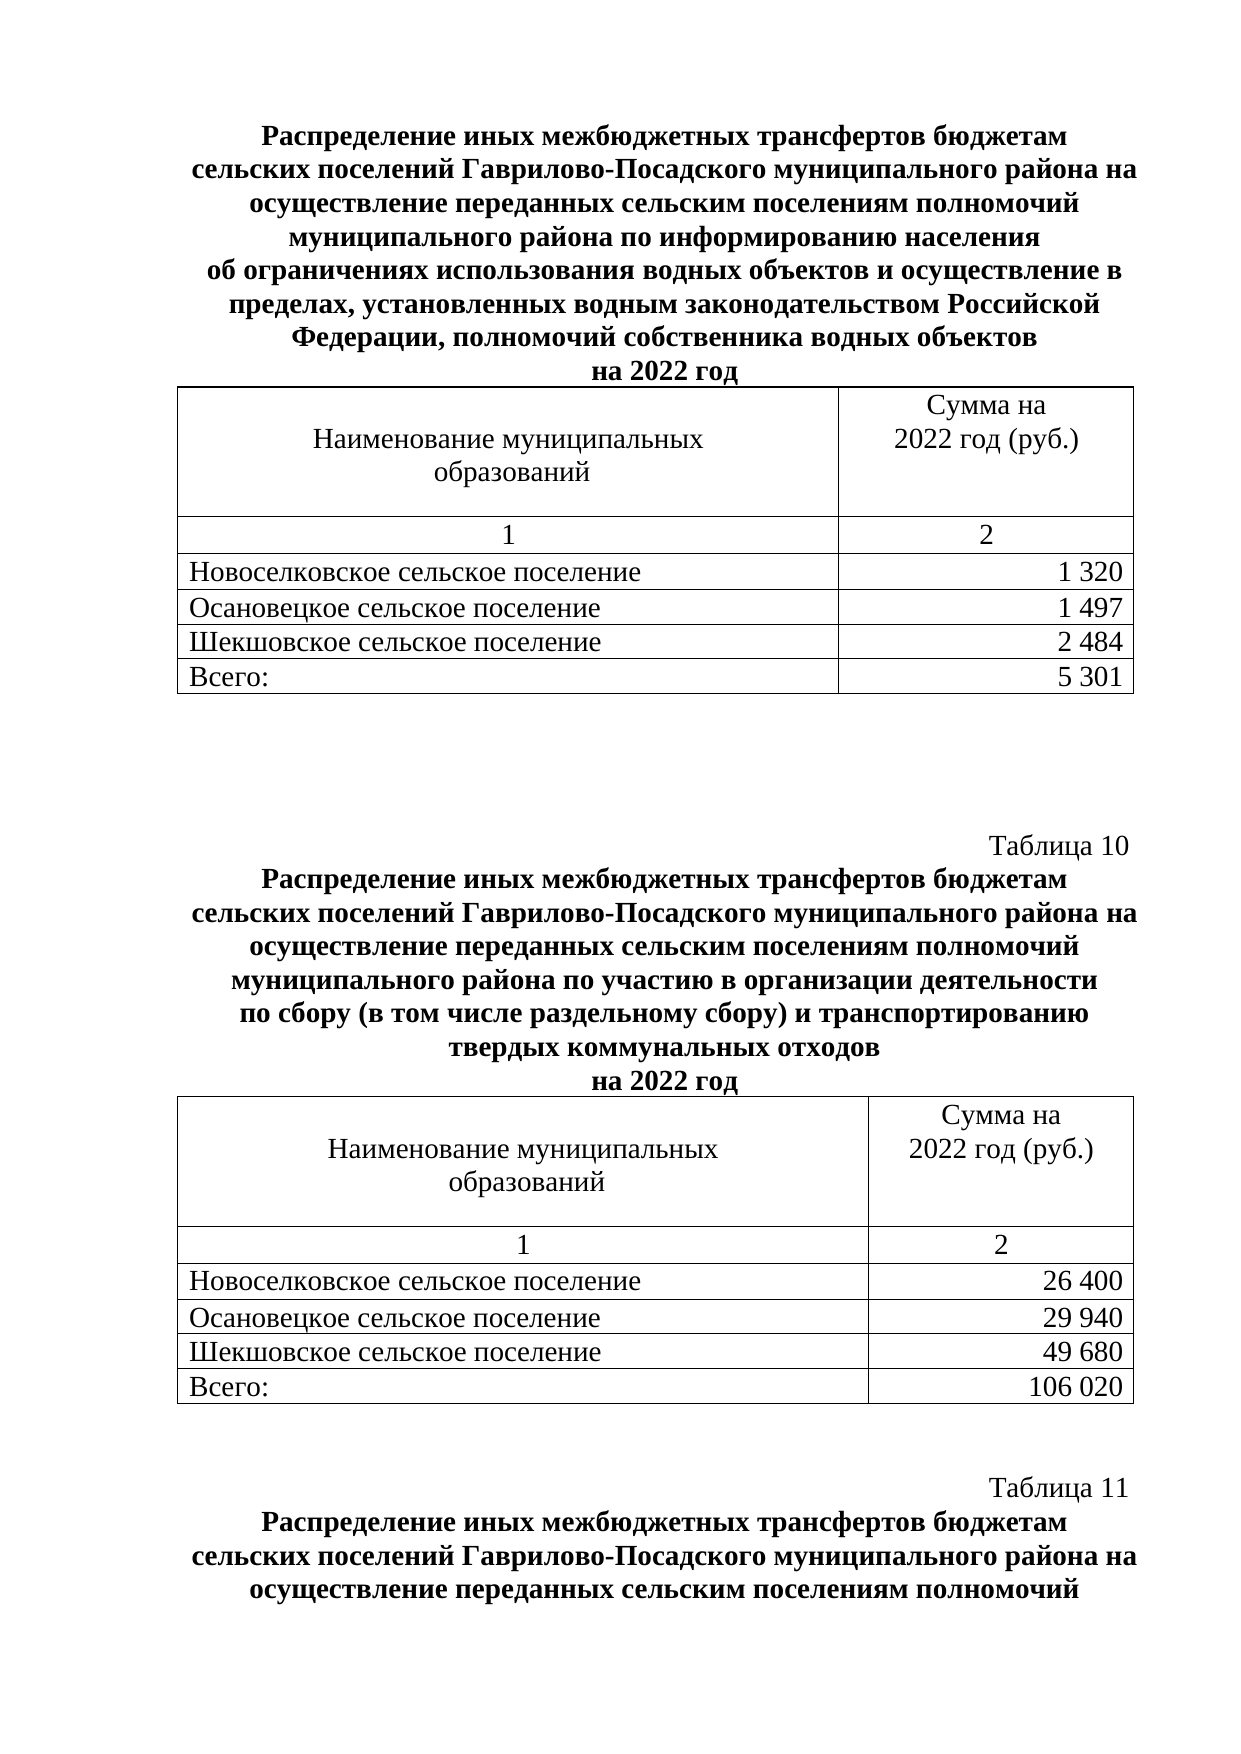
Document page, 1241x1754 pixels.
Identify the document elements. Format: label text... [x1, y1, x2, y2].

text сельских поселений Гаврилово-Посадского муниципального района на осуществление переданных сельским поселениям полномочий [177, 895, 1152, 962]
table_cell Осановецкое сельское поселение [178, 590, 838, 623]
text Таблица 10 [988, 828, 1152, 861]
table_cell 5 301 [839, 659, 1133, 693]
text сельских поселений Гаврилово-Посадского муниципального района на осуществление переданных сельским поселениям полномочий [177, 152, 1152, 219]
table_cell 106 020 [869, 1369, 1133, 1402]
text муниципального района по информированию населения [177, 219, 1152, 252]
text Распределение иных межбюджетных трансфертов бюджетам [177, 118, 1152, 152]
table_cell 2 484 [839, 625, 1133, 658]
text Распределение иных межбюджетных трансфертов бюджетам [177, 1504, 1152, 1538]
table_cell Всего: [178, 1369, 868, 1402]
table_header Наименование муниципальных образований [178, 1097, 868, 1226]
table_cell 29 940 [869, 1300, 1133, 1333]
text об ограничениях использования водных объектов и осуществление в пределах, установленных водным законодательством Российской Федерации, полномочий собственника водных объектов [177, 252, 1152, 353]
table_cell 1 [178, 517, 838, 553]
table_cell 1 [178, 1227, 868, 1262]
text сельских поселений Гаврилово-Посадского муниципального района на осуществление переданных сельским поселениям полномочий [177, 1538, 1152, 1605]
table_cell 2 [839, 517, 1133, 553]
text на 2022 год [177, 353, 1152, 386]
table_cell Новоселковское сельское поселение [178, 1264, 868, 1299]
table_cell 1 320 [839, 554, 1133, 589]
text муниципального района по участию в организации деятельности [177, 962, 1152, 996]
table_cell 1 497 [839, 590, 1133, 623]
table_header Сумма на 2022 год (руб.) [839, 388, 1133, 516]
text на 2022 год [177, 1063, 1152, 1096]
text твердых коммунальных отходов [177, 1029, 1152, 1063]
table_cell Осановецкое сельское поселение [178, 1300, 868, 1333]
table_cell 26 400 [869, 1264, 1133, 1299]
text Таблица 11 [988, 1471, 1152, 1504]
table_cell Шекшовское сельское поселение [178, 625, 838, 658]
text по сбору (в том числе раздельному сбору) и транспортированию [177, 996, 1152, 1029]
table_cell Всего: [178, 659, 838, 693]
table_cell Новоселковское сельское поселение [178, 554, 838, 589]
table_cell 49 680 [869, 1334, 1133, 1368]
table_cell Шекшовское сельское поселение [178, 1334, 868, 1368]
text Распределение иных межбюджетных трансфертов бюджетам [177, 861, 1152, 895]
table_header Сумма на 2022 год (руб.) [869, 1097, 1133, 1226]
table_cell 2 [869, 1227, 1133, 1262]
table_header Наименование муниципальных образований [178, 388, 838, 516]
